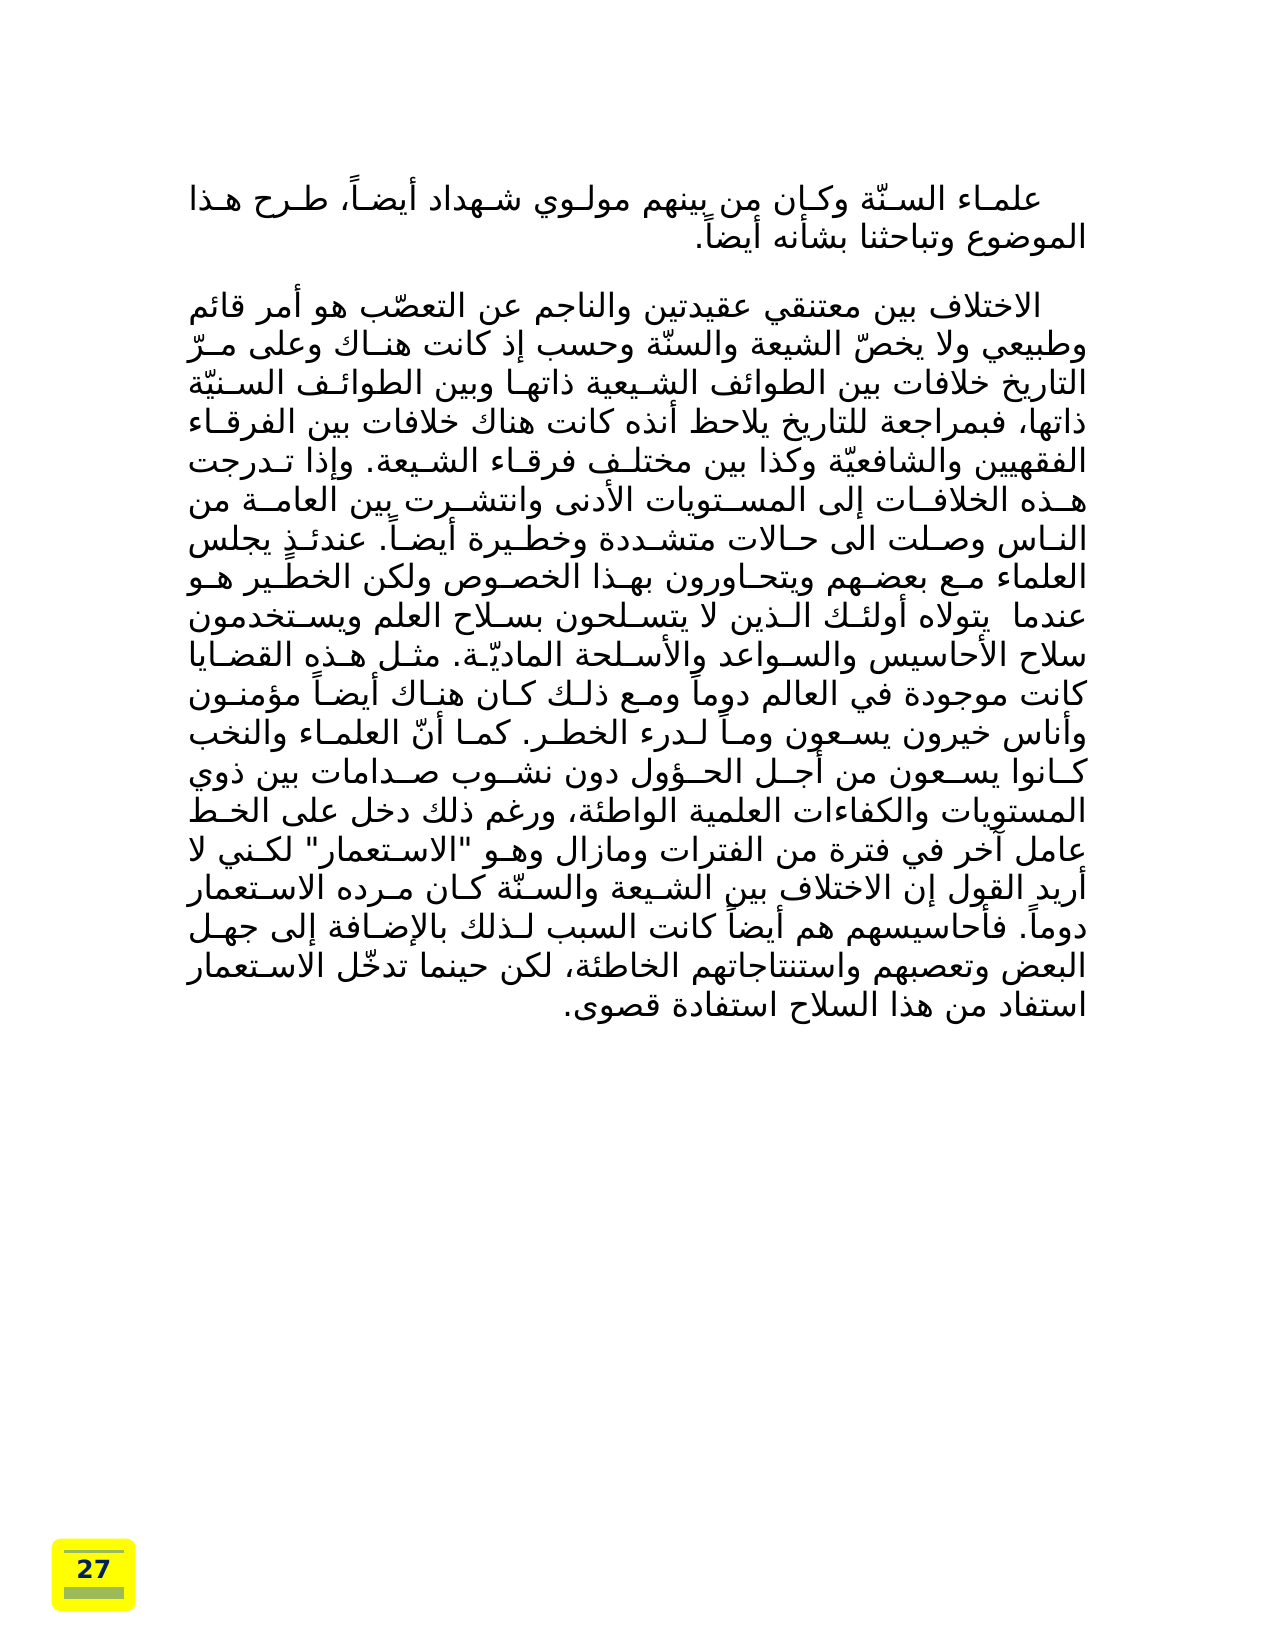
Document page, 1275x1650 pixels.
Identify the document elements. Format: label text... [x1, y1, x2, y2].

text الاختلاف بين معتنقي عقيدتين والناجم عن التعصّب هو أمر قائم وطبيعي ولا يخصّ الشيعة والسنّة وحسب إذ كانت هناك وعلى مرّ التاريخ خلافات بين الطوائف الشيعية ذاتها وبين الطوائف السنيّة ذاتها، فبمراجعة للتاريخ يلاحظ أنذه كانت هناك خلافات بين الفرقاء الفقهيين والشافعيّة وكذا بين مختلف فرقاء الشيعة. وإذا تدرجت هذه الخلافات إلى المستويات الأدنى وانتشرت بين العامة من الناس وصلت الى حالات متشددة وخطيرة أيضاً. عندئذٍ يجلس العلماء مع بعضهم ويتحاورون بهذا الخصوص ولكن الخطير هو عندما يتولاه أولئك الذين لا يتسلحون بسلاح العلم ويستخدمون سلاح الأحاسيس والسواعد والأسلحة الماديّة. مثل هذه القضايا كانت موجودة في العالم دوماً ومع ذلك كان هناك أيضاً مؤمنون وأناس خيرون يسعون وماً لدرء الخطر. كما أنّ العلماء والنخب كانوا يسعون من أجل الحؤول دون نشوب صدامات بين ذوي المستويات والكفاءات العلمية الواطئة، ورغم ذلك دخل على الخط عامل آخر في فترة من الفترات ومازال وهو "الاستعمار" لكني لا أريد القول إن الاختلاف بين الشيعة والسنّة كان مرده الاستعمار دوماً. فأحاسيسهم هم أيضاً كانت السبب لذلك بالإضافة إلى جهل البعض وتعصبهم واستنتاجاتهم الخاطئة، لكن حينما تدخّل الاستعمار استفاد من هذا السلاح استفادة قصوى. [187, 286, 1087, 1024]
text علماء السنّة وكان من بينهم مولوي شهداد أيضاً، طرح هذا الموضوع وتباحثنا بشأنه أيضاً. [187, 179, 1087, 257]
